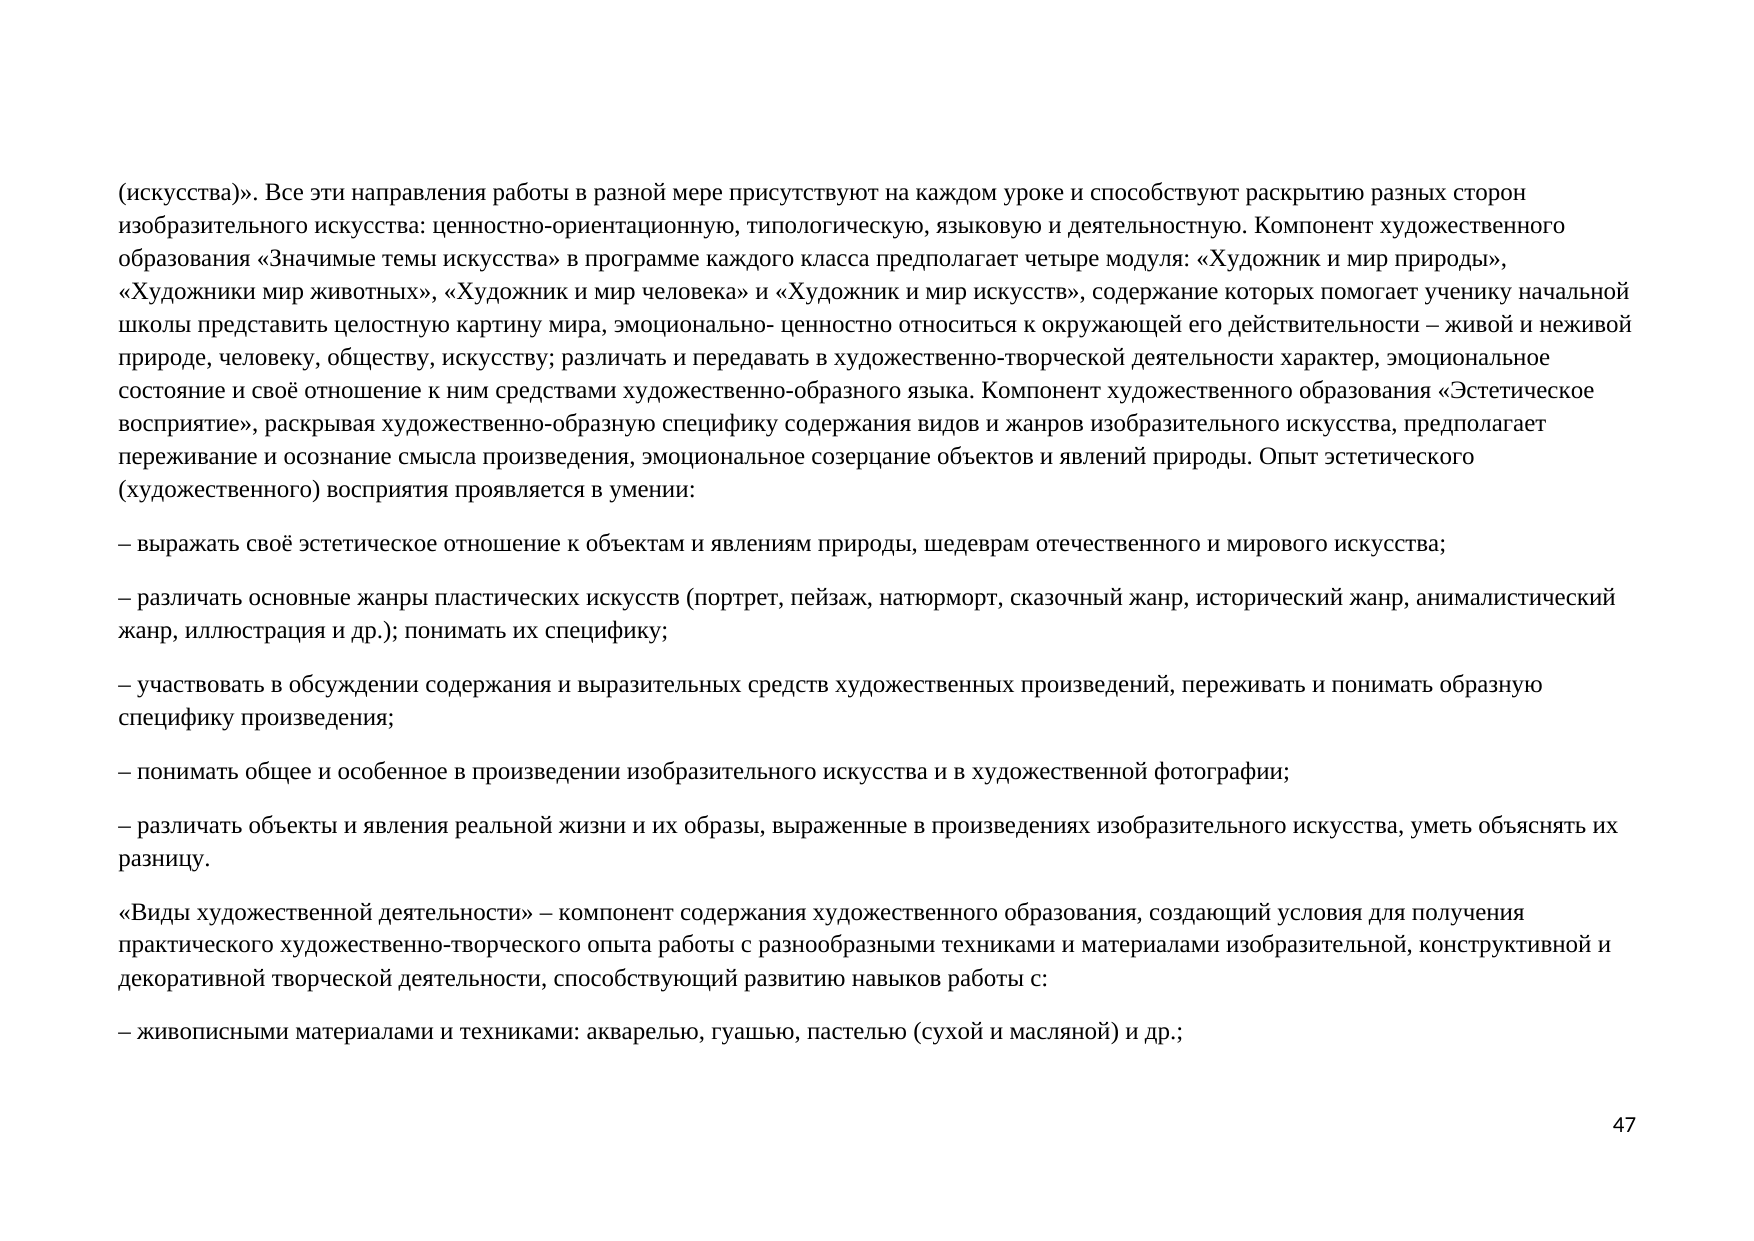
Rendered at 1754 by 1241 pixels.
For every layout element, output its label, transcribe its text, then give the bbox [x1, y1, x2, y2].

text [118, 177, 1636, 503]
text «Виды художественной деятельности» – компонент содержания художественного образования, создающий условия для получения практического художественно-творческого опыта работы с разнообразными техниками и материалами изобразительной, конструктивной и декоративной творческой деятельности, способствующий развитию навыков работы с: [118, 897, 1636, 991]
text – выражать своё эстетическое отношение к объектам и явлениям природы, шедеврам отечественного и мирового искусства; [118, 528, 1636, 557]
text – различать объекты и явления реальной жизни и их образы, выраженные в произведениях изобразительного искусства, уметь объяснять их разницу. [118, 810, 1636, 871]
text – понимать общее и особенное в произведении изобразительного искусства и в художественной фотографии; [118, 756, 1636, 784]
text – живописными материалами и техниками: акварелью, гуашью, пастелью (сухой и масляной) и др.; [118, 1016, 1636, 1045]
text – различать основные жанры пластических искусств (портрет, пейзаж, натюрморт, сказочный жанр, исторический жанр, анималистический жанр, иллюстрация и др.); понимать их специфику; [118, 582, 1636, 644]
text – участвовать в обсуждении содержания и выразительных средств художественных произведений, переживать и понимать образную специфику произведения; [118, 669, 1636, 731]
